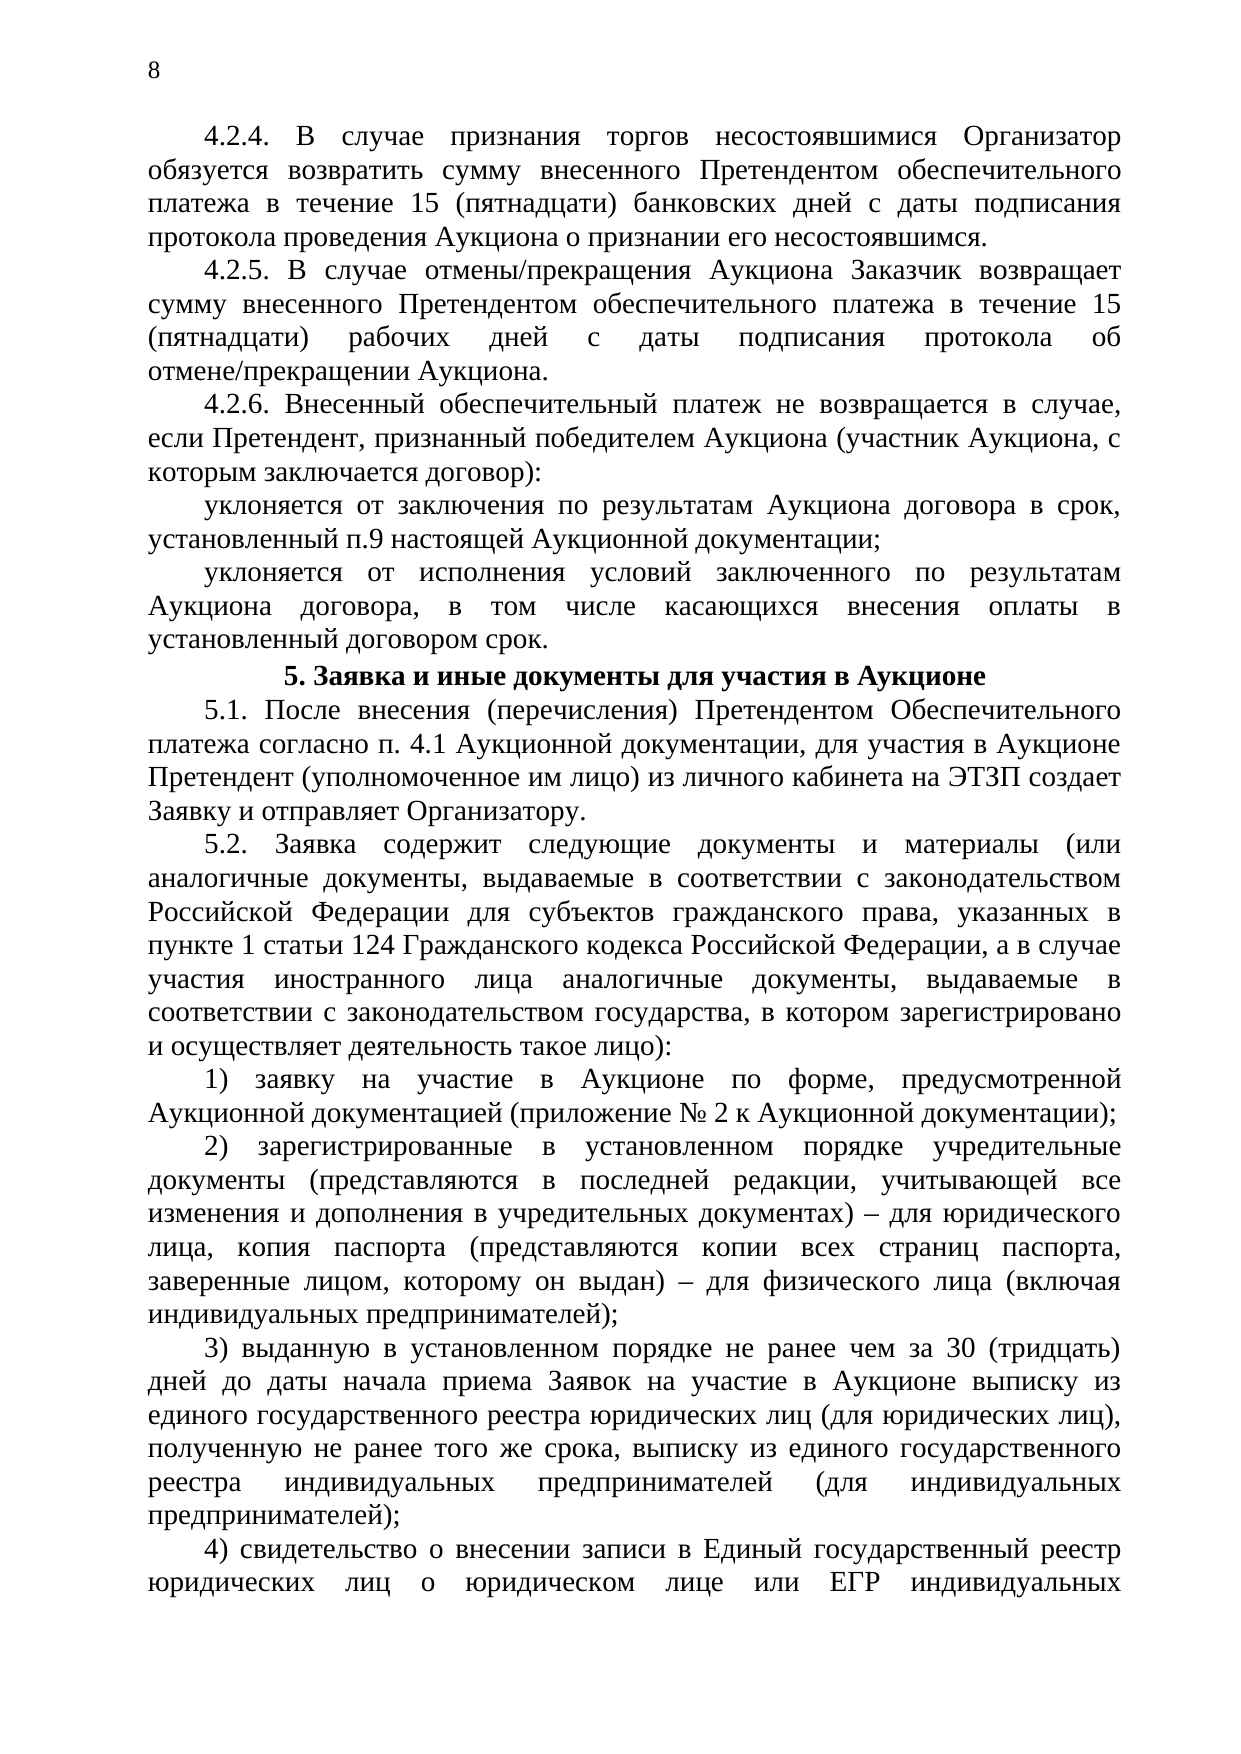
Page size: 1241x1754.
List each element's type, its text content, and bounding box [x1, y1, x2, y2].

subtitle 5. Заявка и иные документы для участия в Аукционе [148, 655, 1122, 692]
text 5.1. После внесения (перечисления) Претендентом Обеспечительного платежа согласно п. 4.1 Аукционной документации, для участия в Аукционе Претендент (уполномоченное им лицо) из личного кабинета на ЭТЗП создает Заявку и отправляет Организатору. [148, 692, 1122, 827]
text 1) заявку на участие в Аукционе по форме, предусмотренной Аукционной документацией (приложение № 2 к Аукционной документации); [148, 1061, 1122, 1128]
text 4.2.4. В случае признания торгов несостоявшимися Организатор обязуется возвратить сумму внесенного Претендентом обеспечительного платежа в течение 15 (пятнадцати) банковских дней с даты подписания протокола проведения Аукциона о признании его несостоявшимся. [148, 118, 1122, 252]
text 4.2.5. В случае отмены/прекращения Аукциона Заказчик возвращает сумму внесенного Претендентом обеспечительного платежа в течение 15 (пятнадцати) рабочих дней с даты подписания протокола об отмене/прекращении Аукциона. [148, 252, 1122, 387]
text 5.2. Заявка содержит следующие документы и материалы (или аналогичные документы, выдаваемые в соответствии с законодательством Российской Федерации для субъектов гражданского права, указанных в пункте 1 статьи 124 Гражданского кодекса Российской Федерации, а в случае участия иностранного лица аналогичные документы, выдаваемые в соответствии с законодательством государства, в котором зарегистрировано и осуществляет деятельность такое лицо): [148, 827, 1122, 1061]
text 4.2.6. Внесенный обеспечительный платеж не возвращается в случае, если Претендент, признанный победителем Аукциона (участник Аукциона, с которым заключается договор): [148, 387, 1122, 487]
text 2) зарегистрированные в установленном порядке учредительные документы (представляются в последней редакции, учитывающей все изменения и дополнения в учредительных документах) – для юридического лица, копия паспорта (представляются копии всех страниц паспорта, заверенные лицом, которому он выдан) – для физического лица (включая индивидуальных предпринимателей); [148, 1128, 1122, 1330]
text уклоняется от заключения по результатам Аукциона договора в срок, установленный п.9 настоящей Аукционной документации; [148, 487, 1122, 554]
text уклоняется от исполнения условий заключенного по результатам Аукциона договора, в том числе касающихся внесения оплаты в установленный договором срок. [148, 554, 1122, 655]
text 3) выданную в установленном порядке не ранее чем за 30 (тридцать) дней до даты начала приема Заявок на участие в Аукционе выписку из единого государственного реестра юридических лиц (для юридических лиц), полученную не ранее того же срока, выписку из единого государственного реестра индивидуальных предпринимателей (для индивидуальных предпринимателей); [148, 1330, 1122, 1531]
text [148, 1531, 1122, 1598]
